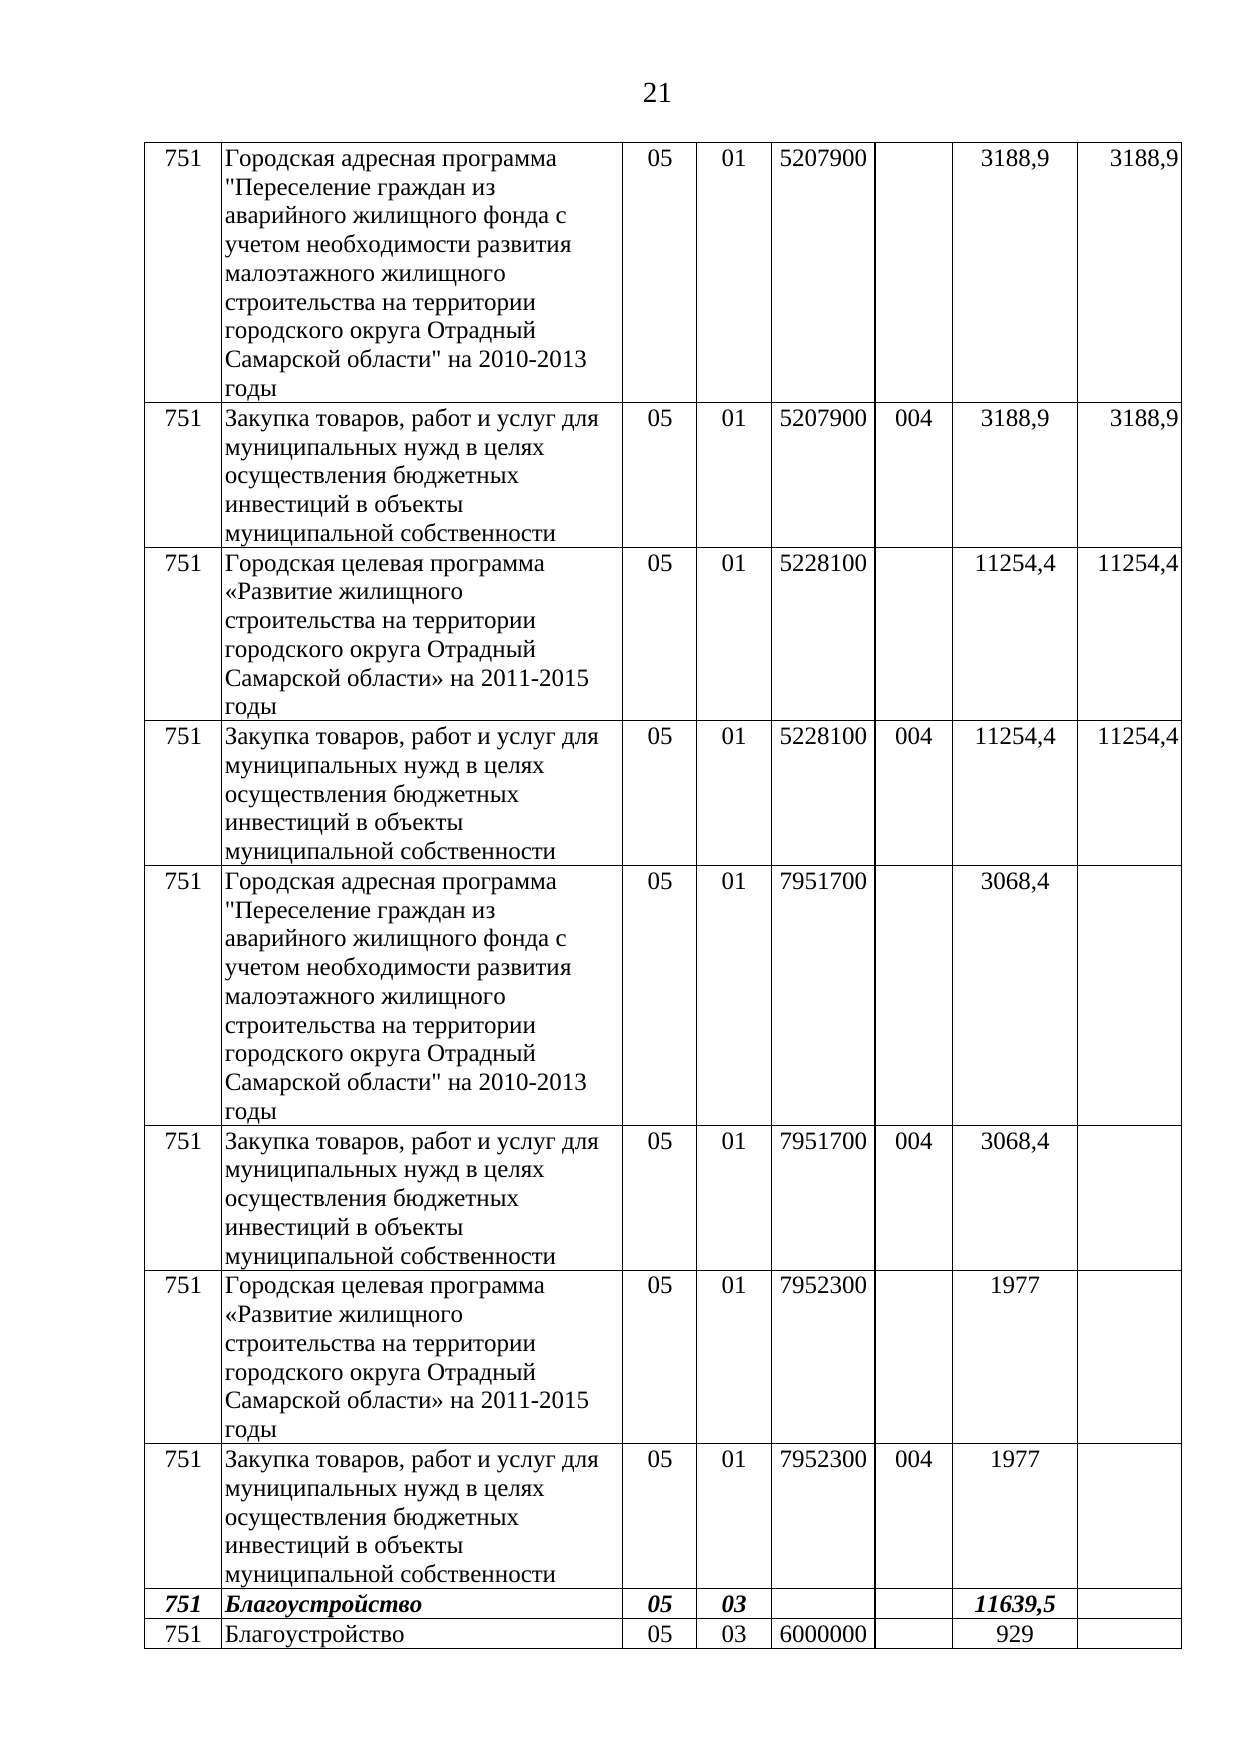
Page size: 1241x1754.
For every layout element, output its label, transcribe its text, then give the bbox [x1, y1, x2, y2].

table_cell [1078, 1444, 1181, 1588]
table_cell 01 [697, 548, 771, 720]
table_cell 751 [145, 403, 221, 547]
table_cell 751 [145, 1444, 221, 1588]
table_cell [1078, 866, 1181, 1125]
table_cell [1078, 1126, 1181, 1269]
table_cell [876, 866, 952, 1125]
table_cell 5207900 [772, 143, 874, 402]
table_cell Закупка товаров, работ и услуг для муниципальных нужд в целях осуществления бюджетных инвестиций в объекты муниципальной собственности [222, 1126, 622, 1269]
table_cell 5228100 [772, 548, 874, 720]
table_cell Городская целевая программа «Развитие жилищного строительства на территории городского округа Отрадный Самарской области» на 2011-2015 годы [222, 1271, 622, 1443]
table_cell 6000000 [772, 1619, 874, 1647]
table_cell 01 [697, 866, 771, 1125]
table_cell 7952300 [772, 1271, 874, 1443]
table_cell 3068,4 [953, 1126, 1077, 1269]
table_cell 3188,9 [1078, 143, 1181, 402]
table_cell Закупка товаров, работ и услуг для муниципальных нужд в целях осуществления бюджетных инвестиций в объекты муниципальной собственности [222, 403, 622, 547]
table_cell 11254,4 [1078, 721, 1181, 865]
table_cell 05 [623, 866, 696, 1125]
table_cell 004 [876, 721, 952, 865]
table_cell 004 [876, 1444, 952, 1588]
table_cell Благоустройство [222, 1619, 622, 1647]
table_cell Благоустройство [222, 1589, 622, 1618]
table_cell [1078, 1619, 1181, 1647]
table_cell 3188,9 [953, 143, 1077, 402]
table_cell 05 [623, 548, 696, 720]
table_cell 05 [623, 1444, 696, 1588]
table_cell 05 [623, 1589, 696, 1618]
table_cell 1977 [953, 1444, 1077, 1588]
table_cell [1078, 1589, 1181, 1618]
table_cell 751 [145, 1271, 221, 1443]
table_cell 7952300 [772, 1444, 874, 1588]
table_cell Городская адресная программа "Переселение граждан из аварийного жилищного фонда с учетом необходимости развития малоэтажного жилищного строительства на территории городского округа Отрадный Самарской области" на 2010-2013 годы [222, 866, 622, 1125]
table_cell [772, 1589, 874, 1618]
table_cell Городская адресная программа "Переселение граждан из аварийного жилищного фонда с учетом необходимости развития малоэтажного жилищного строительства на территории городского округа Отрадный Самарской области" на 2010-2013 годы [222, 143, 622, 402]
table_cell 751 [145, 866, 221, 1125]
table_cell 01 [697, 1126, 771, 1269]
table_cell 751 [145, 721, 221, 865]
table_cell [876, 1589, 952, 1618]
table_cell [1078, 1271, 1181, 1443]
table_cell [876, 1619, 952, 1647]
table_cell 11254,4 [953, 548, 1077, 720]
table_cell 11254,4 [953, 721, 1077, 865]
table_cell 3068,4 [953, 866, 1077, 1125]
table_cell 3188,9 [1078, 403, 1181, 547]
table_cell 751 [145, 548, 221, 720]
table_cell 11639,5 [953, 1589, 1077, 1618]
table_cell 01 [697, 403, 771, 547]
table_cell 05 [623, 1619, 696, 1647]
table_cell 01 [697, 143, 771, 402]
table_cell 004 [876, 403, 952, 547]
table_cell 05 [623, 1271, 696, 1443]
table_cell 01 [697, 1271, 771, 1443]
table_cell 3188,9 [953, 403, 1077, 547]
table_cell 751 [145, 143, 221, 402]
table_cell 03 [697, 1619, 771, 1647]
table_cell 5207900 [772, 403, 874, 547]
table_cell 7951700 [772, 1126, 874, 1269]
table_cell [876, 143, 952, 402]
table_cell 05 [623, 403, 696, 547]
table_cell [876, 548, 952, 720]
table_cell 05 [623, 1126, 696, 1269]
table_cell [876, 1271, 952, 1443]
table_cell 5228100 [772, 721, 874, 865]
table_cell 01 [697, 1444, 771, 1588]
table_cell 01 [697, 721, 771, 865]
table_cell 05 [623, 143, 696, 402]
table_cell Городская целевая программа «Развитие жилищного строительства на территории городского округа Отрадный Самарской области» на 2011-2015 годы [222, 548, 622, 720]
table_cell 03 [697, 1589, 771, 1618]
table_cell 929 [953, 1619, 1077, 1647]
table_cell Закупка товаров, работ и услуг для муниципальных нужд в целях осуществления бюджетных инвестиций в объекты муниципальной собственности [222, 1444, 622, 1588]
table_cell 751 [145, 1126, 221, 1269]
table_cell 004 [876, 1126, 952, 1269]
table_cell 11254,4 [1078, 548, 1181, 720]
table_cell Закупка товаров, работ и услуг для муниципальных нужд в целях осуществления бюджетных инвестиций в объекты муниципальной собственности [222, 721, 622, 865]
table_cell 751 [145, 1619, 221, 1647]
table_cell 05 [623, 721, 696, 865]
table_cell 1977 [953, 1271, 1077, 1443]
table_cell 7951700 [772, 866, 874, 1125]
table_cell 751 [145, 1589, 221, 1618]
